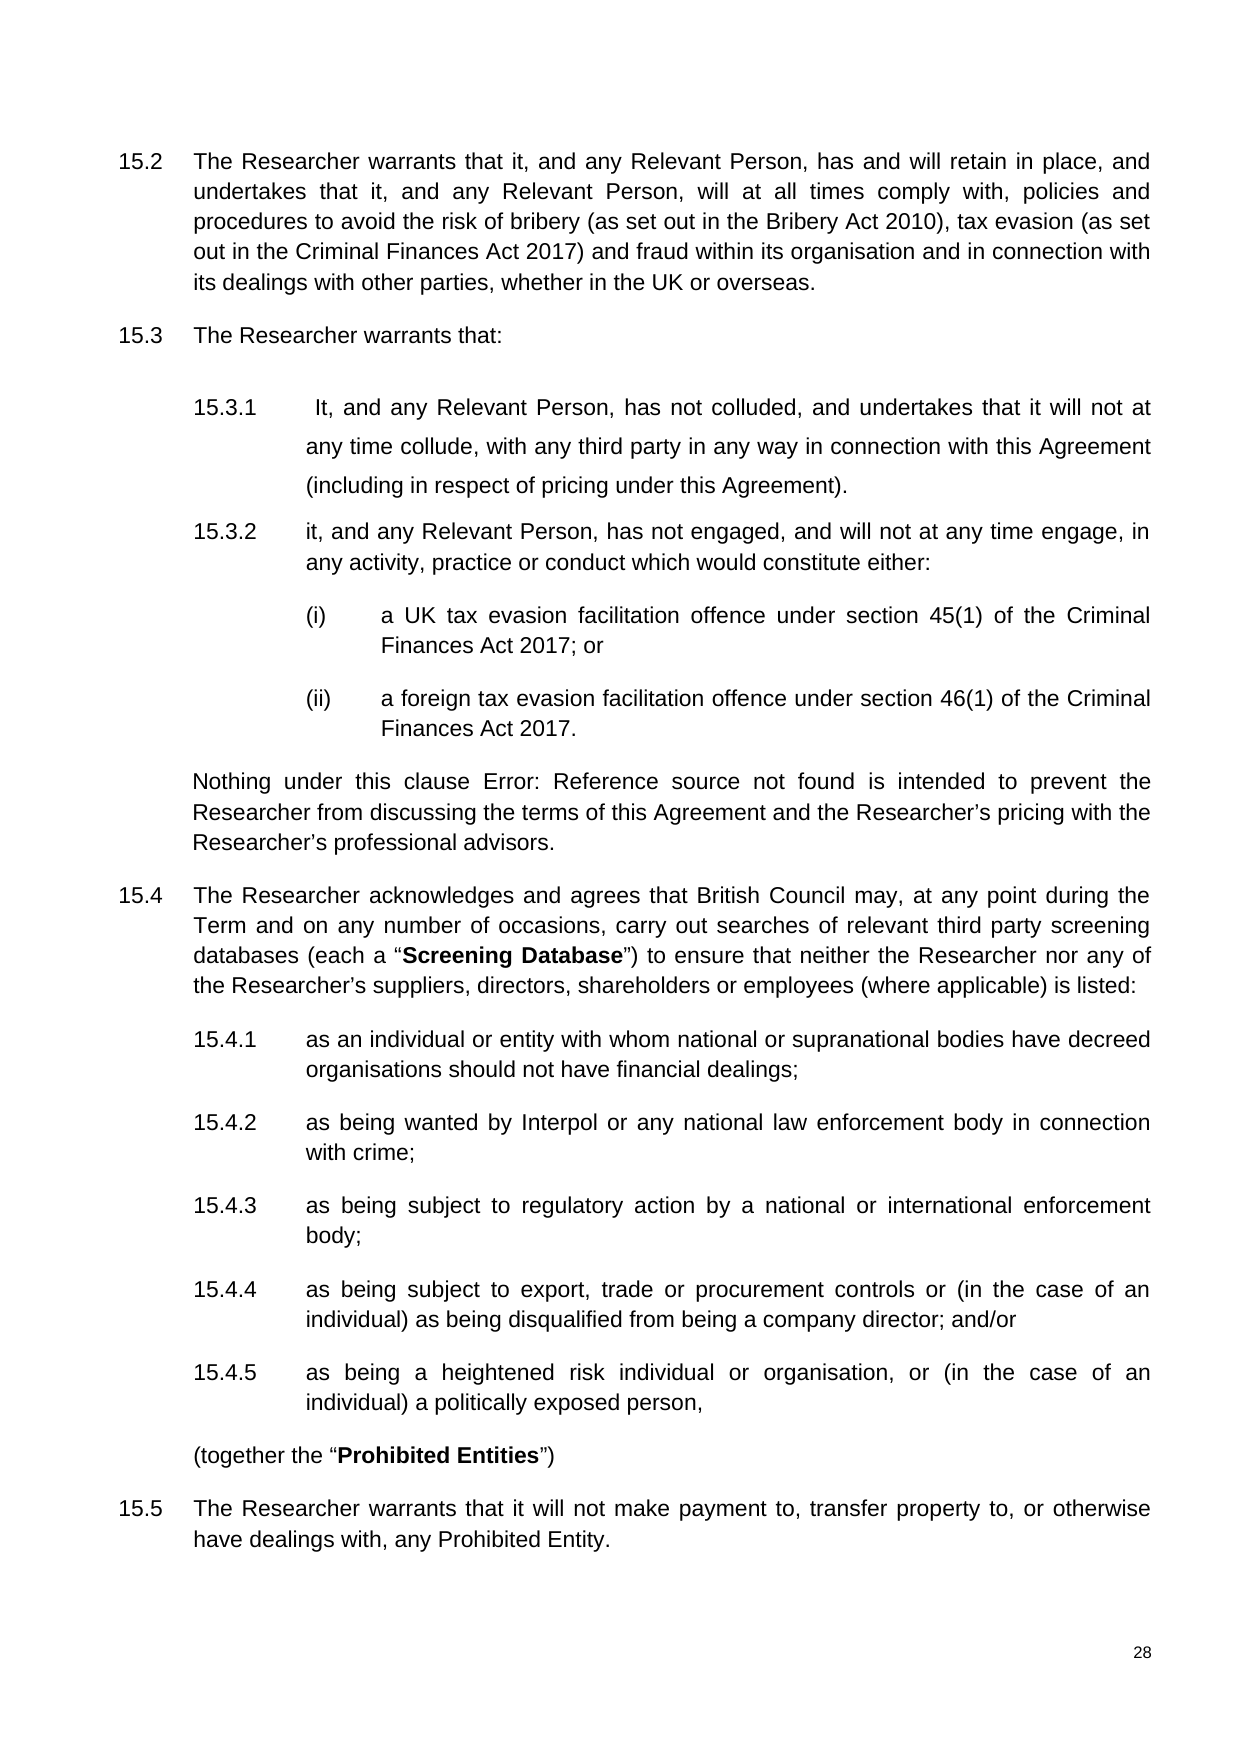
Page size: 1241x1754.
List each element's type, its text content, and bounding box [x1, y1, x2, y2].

subtitle as being subject to export, trade or procurement controls or (in the case of an individual) as being disqualified from being a company director; and/or [193, 1276, 1152, 1332]
subtitle as being subject to regulatory action by a national or international enforcement body; [193, 1192, 1152, 1249]
subtitle as an individual or entity with whom national or supranational bodies have decreed organisations should not have financial dealings; [193, 1026, 1152, 1082]
subtitle The Researcher warrants that it will not make payment to, transfer property to, or otherwise have dealings with, any Prohibited Entity. [118, 1495, 1152, 1552]
subtitle (together the “Prohibited Entities”) [193, 1442, 1152, 1468]
subtitle it, and any Relevant Person, has not engaged, and will not at any time engage, in any activity, practice or conduct which would constitute either: [193, 518, 1152, 575]
subtitle a foreign tax evasion facilitation offence under section 46(1) of the Criminal Finances Act 2017. [306, 685, 1152, 741]
subtitle The Researcher acknowledges and agrees that British Council may, at any point during the Term and on any number of occasions, carry out searches of relevant third party screening databases (each a “Screening Database”) to ensure that neither the Researcher nor any of the Researcher’s suppliers, directors, shareholders or employees (where applicable) is listed: [118, 882, 1152, 999]
subtitle The Researcher warrants that it, and any Relevant Person, has and will retain in place, and undertakes that it, and any Relevant Person, will at all times comply with, policies and procedures to avoid the risk of bribery (as set out in the Bribery Act 2010), tax evasion (as set out in the Criminal Finances Act 2017) and fraud within its organisation and in connection with its dealings with other parties, whether in the UK or overseas. [118, 148, 1152, 295]
subtitle The Researcher warrants that: [118, 322, 1152, 348]
subtitle as being wanted by Interpol or any national law enforcement body in connection with crime; [193, 1109, 1152, 1165]
subtitle as being a heightened risk individual or organisation, or (in the case of an individual) a politically exposed person, [193, 1359, 1152, 1415]
subtitle It, and any Relevant Person, has not colluded, and undertakes that it will not at any time collude, with any third party in any way in connection with this Agreement (including in respect of pricing under this Agreement). [193, 393, 1152, 499]
subtitle a UK tax evasion facilitation offence under section 45(1) of the Criminal Finances Act 2017; or [306, 602, 1152, 658]
